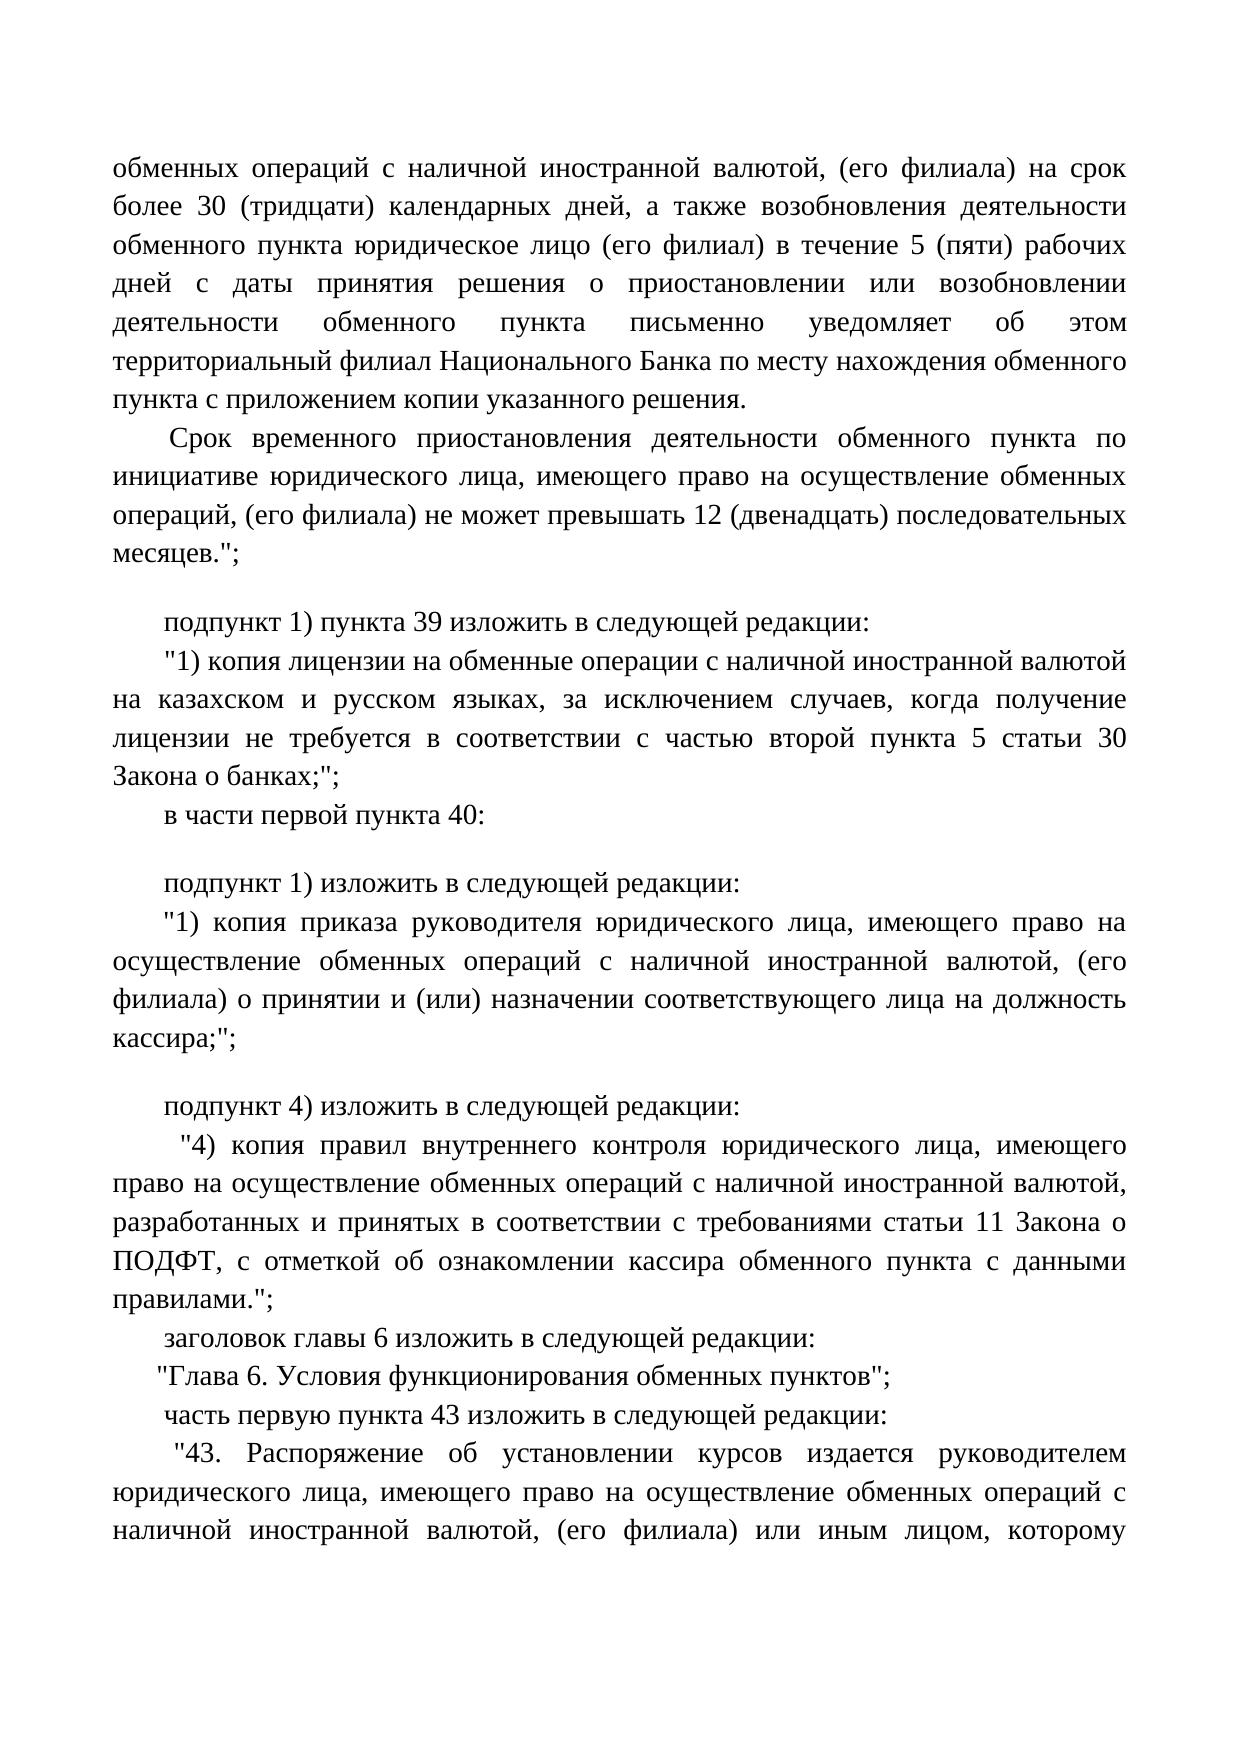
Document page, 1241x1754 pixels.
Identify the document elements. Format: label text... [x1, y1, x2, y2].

text "4) копия правил внутреннего контроля юридического лица, имеющего право на осуществление обменных операций с наличной иностранной валютой, разработанных и принятых в соответствии с требованиями статьи 11 Закона о ПОДФТ, с отметкой об ознакомлении кассира обменного пункта с данными правилами."; [112, 1127, 1128, 1315]
text "1) копия приказа руководителя юридического лица, имеющего право на осуществление обменных операций с наличной иностранной валютой, (его филиала) о принятии и (или) назначении соответствующего лица на должность кассира;"; [112, 904, 1128, 1053]
text заголовок главы 6 изложить в следующей редакции: [112, 1320, 1128, 1353]
text "Глава 6. Условия функционирования обменных пунктов"; [112, 1358, 1128, 1392]
text "1) копия лицензии на обменные операции с наличной иностранной валютой на казахском и русском языках, за исключением случаев, когда получение лицензии не требуется в соответствии с частью второй пункта 5 статьи 30 Закона о банках;"; [112, 643, 1128, 792]
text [112, 1435, 1128, 1546]
text часть первую пункта 43 изложить в следующей редакции: [112, 1397, 1128, 1430]
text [112, 150, 1128, 415]
text подпункт 1) изложить в следующей редакции: [112, 866, 1128, 899]
text подпункт 1) пункта 39 изложить в следующей редакции: [112, 604, 1128, 638]
text подпункт 4) изложить в следующей редакции: [112, 1088, 1128, 1122]
text Срок временного приостановления деятельности обменного пункта по инициативе юридического лица, имеющего право на осуществление обменных операций, (его филиала) не может превышать 12 (двенадцать) последовательных месяцев."; [112, 420, 1128, 569]
text в части первой пункта 40: [112, 797, 1128, 830]
